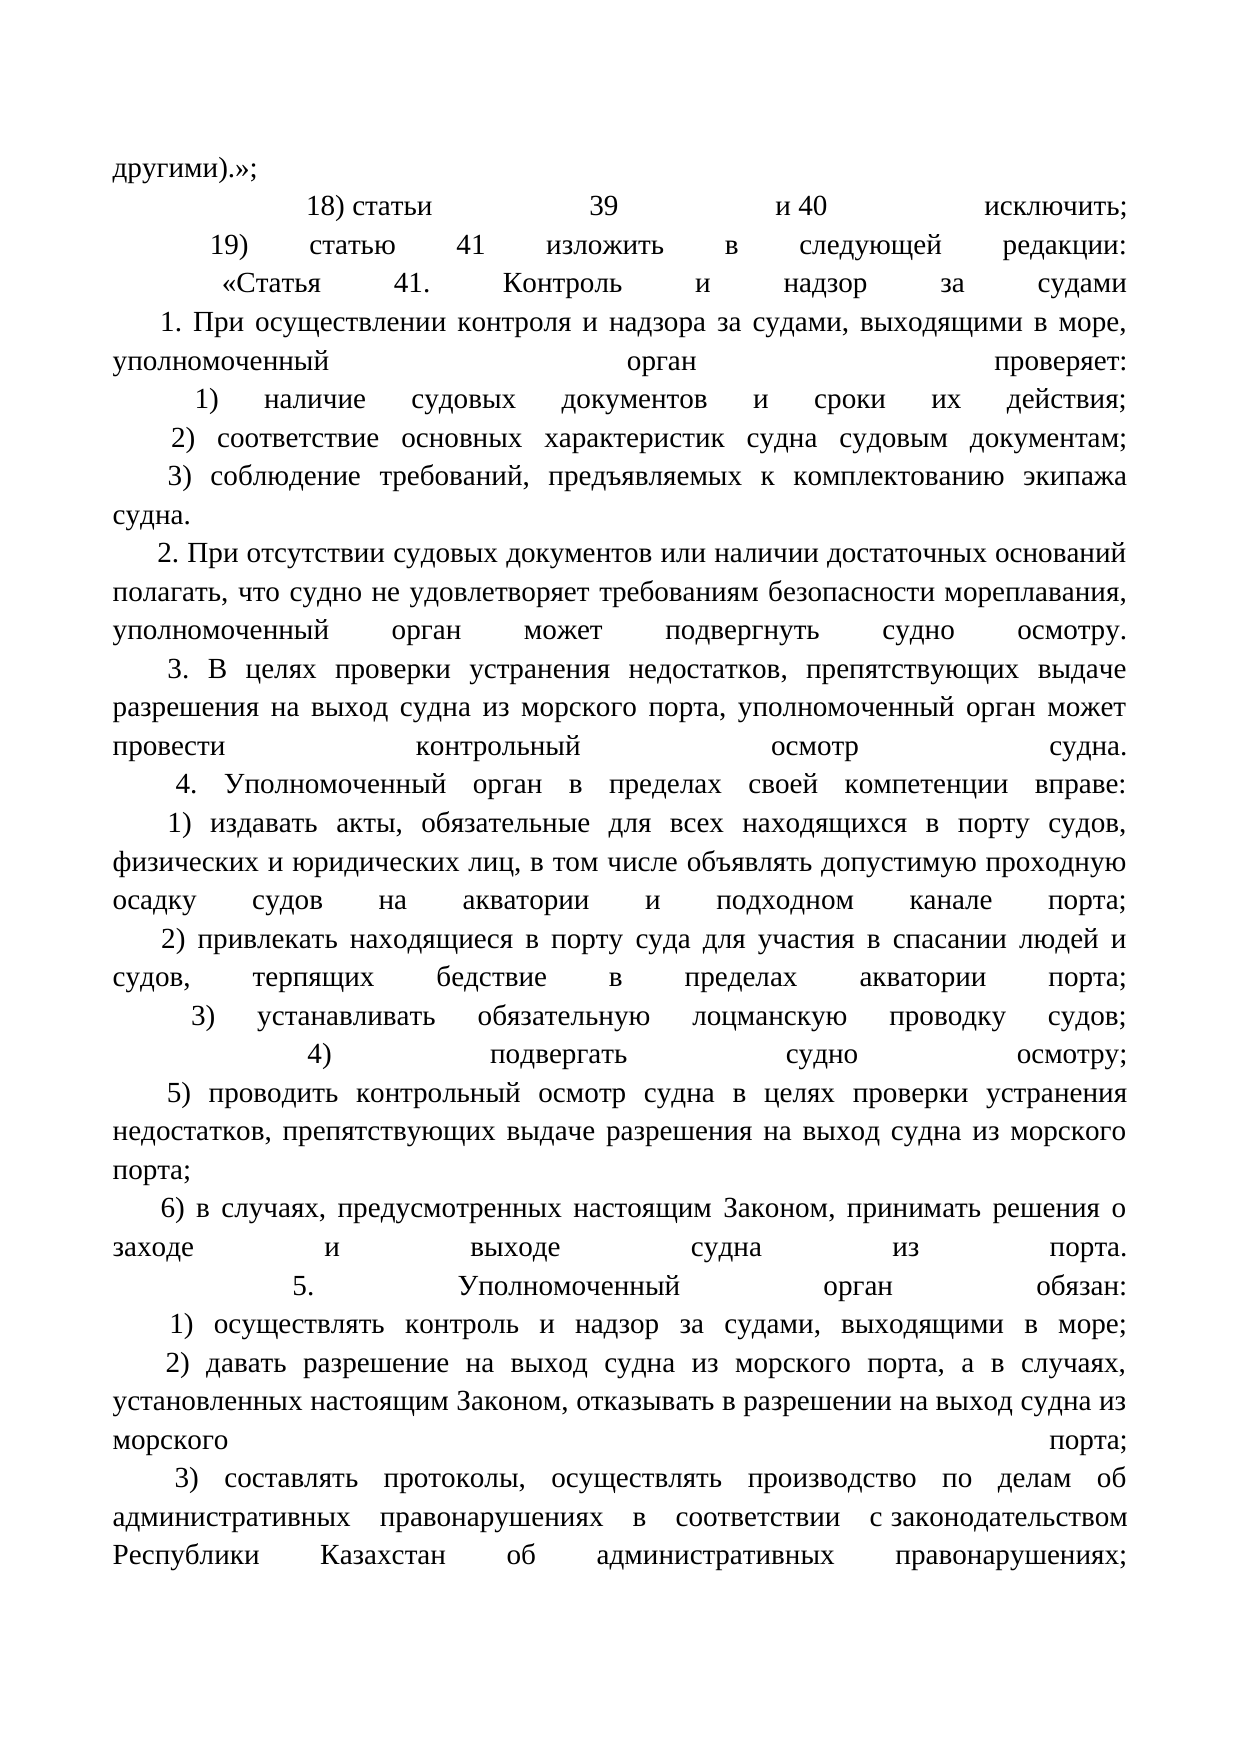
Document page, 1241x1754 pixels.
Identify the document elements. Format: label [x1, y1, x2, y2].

text [112, 150, 1128, 1571]
